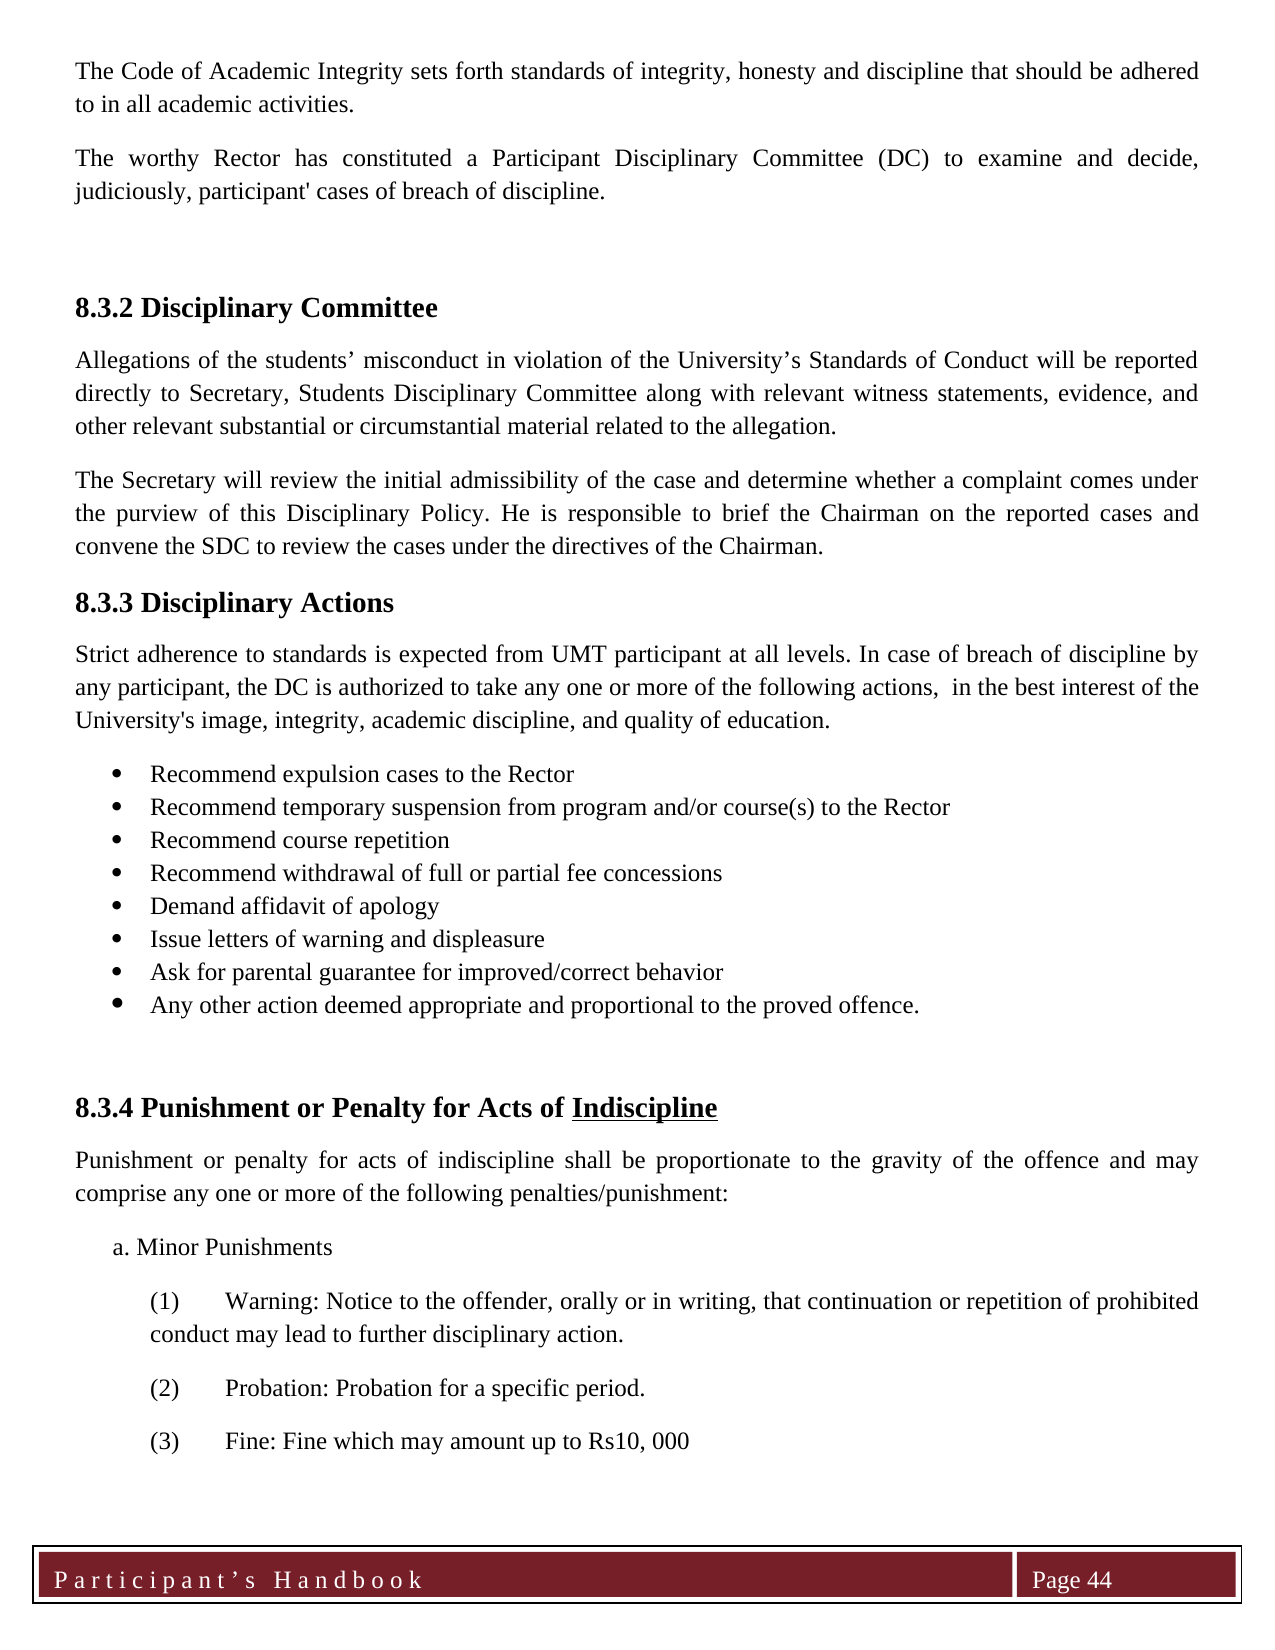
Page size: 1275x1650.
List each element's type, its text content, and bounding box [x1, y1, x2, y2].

list (1) Warning: Notice to the offender, orally or in writing, that continuation or repetition of prohibited conduct may lead to further disciplinary action. [112, 1286, 1200, 1347]
list 8.3.4 Punishment or Penalty for Acts of Indiscipline [75, 1091, 1200, 1124]
text The Code of Academic Integrity sets forth standards of integrity, honesty and discipline that should be adhered to in all academic activities. [75, 56, 1200, 118]
text Issue letters of warning and displeasure [112, 924, 1200, 953]
text 8.3.3 Disciplinary Actions [75, 585, 1200, 618]
text The Secretary will review the initial admissibility of the case and determine whether a complaint comes under the purview of this Disciplinary Policy. He is responsible to brief the Chairman on the reported cases and convene the SDC to review the cases under the directives of the Chairman. [75, 465, 1200, 559]
text 8.3.2 Disciplinary Committee [75, 291, 1200, 324]
text Allegations of the students’ misconduct in violation of the University’s Standards of Conduct will be reported directly to Secretary, Students Disciplinary Committee along with relevant witness statements, evidence, and other relevant substantial or circumstantial material related to the allegation. [75, 345, 1200, 440]
text Strict adherence to standards is expected from UMT participant at all levels. In case of breach of discipline by any participant, the DC is authorized to take any one or more of the following actions, in the best interest of the University's image, integrity, academic discipline, and quality of education. [75, 639, 1200, 734]
text Any other action deemed appropriate and proportional to the proved offence. [112, 990, 1200, 1020]
text Recommend course repetition [112, 825, 1200, 854]
text Recommend expulsion cases to the Rector [112, 759, 1200, 788]
list (2) Probation: Probation for a specific period. [150, 1373, 1200, 1401]
text Demand affidavit of apology [112, 891, 1200, 920]
text Recommend withdrawal of full or partial fee concessions [112, 858, 1200, 887]
list Punishment or penalty for acts of indiscipline shall be proportionate to the gravity of the offence and may comprise any one or more of the following penalties/punishment: [75, 1145, 1200, 1207]
text The worthy Rector has constituted a Participant Disciplinary Committee (DC) to examine and decide, judiciously, participant' cases of breach of discipline. [75, 143, 1200, 205]
text Ask for parental guarantee for improved/correct behavior [112, 957, 1200, 986]
list a. Minor Punishments [112, 1232, 1200, 1261]
text Recommend temporary suspension from program and/or course(s) to the Rector [112, 792, 1200, 821]
list (3) Fine: Fine which may amount up to Rs10, 000 [150, 1426, 1200, 1455]
